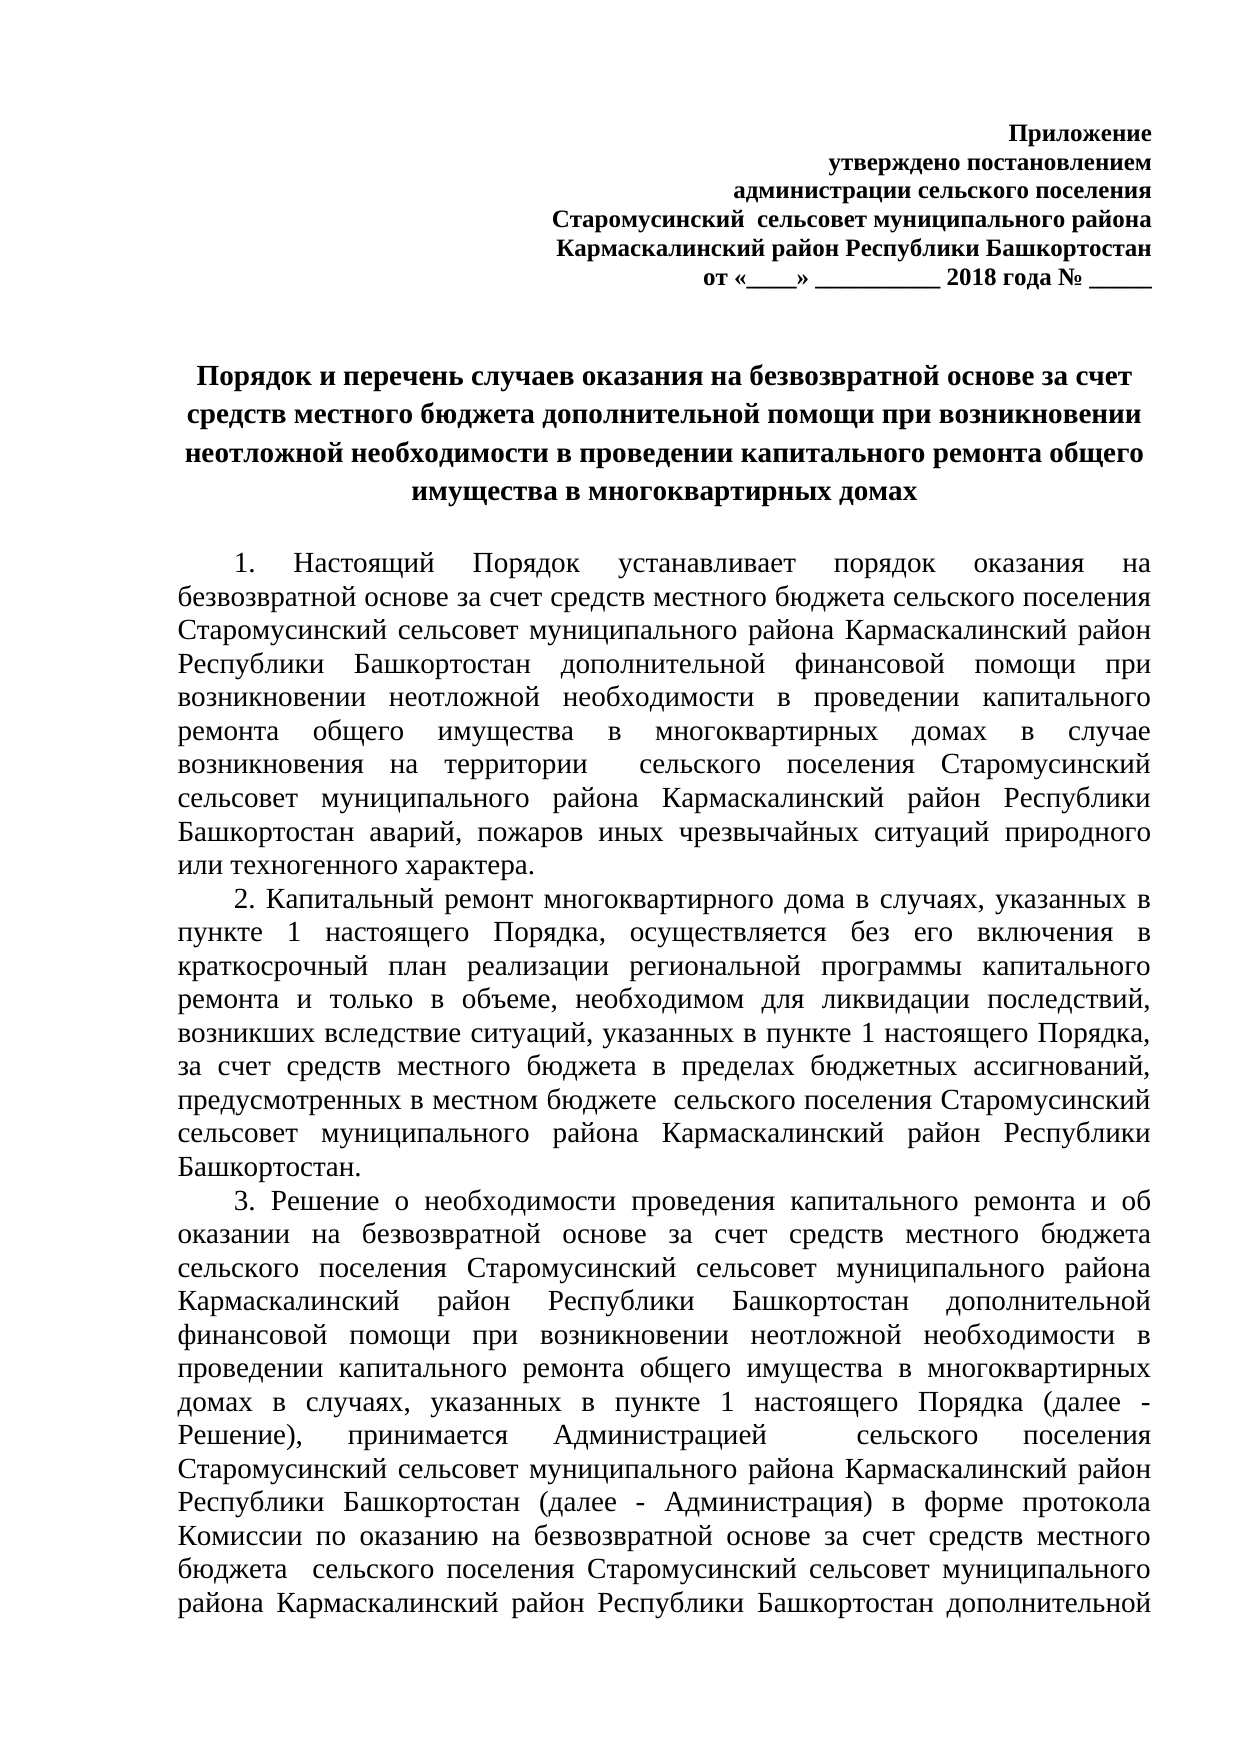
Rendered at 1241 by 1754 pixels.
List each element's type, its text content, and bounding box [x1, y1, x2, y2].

text администрации сельского поселения [177, 176, 1152, 204]
text 1. Настоящий Порядок устанавливает порядок оказания на безвозвратной основе за счет средств местного бюджета сельского поселения Старомусинский сельсовет муниципального района Кармаскалинский район Республики Башкортостан дополнительной финансовой помощи при возникновении неотложной необходимости в проведении капитального ремонта общего имущества в многоквартирных домах в случае возникновения на территории сельского поселения Старомусинский сельсовет муниципального района Кармаскалинский район Республики Башкортостан аварий, пожаров иных чрезвычайных ситуаций природного или техногенного характера. [177, 545, 1152, 881]
text Приложение [177, 118, 1152, 147]
text Кармаскалинский район Республики Башкортостан [177, 233, 1152, 262]
text утверждено постановлением [177, 147, 1152, 176]
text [177, 1183, 1152, 1619]
text 2. Капитальный ремонт многоквартирного дома в случаях, указанных в пункте 1 настоящего Порядка, осуществляется без его включения в краткосрочный план реализации региональной программы капитального ремонта и только в объеме, необходимом для ликвидации последствий, возникших вследствие ситуаций, указанных в пункте 1 настоящего Порядка, за счет средств местного бюджета в пределах бюджетных ассигнований, предусмотренных в местном бюджете сельского поселения Старомусинский сельсовет муниципального района Кармаскалинский район Республики Башкортостан. [177, 881, 1152, 1183]
text Порядок и перечень случаев оказания на безвозвратной основе за счет средств местного бюджета дополнительной помощи при возникновении неотложной необходимости в проведении капитального ремонта общего имущества в многоквартирных домах [177, 358, 1152, 507]
text Старомусинский сельсовет муниципального района [177, 204, 1152, 233]
text от «____» __________ 2018 года № _____ [177, 262, 1152, 291]
